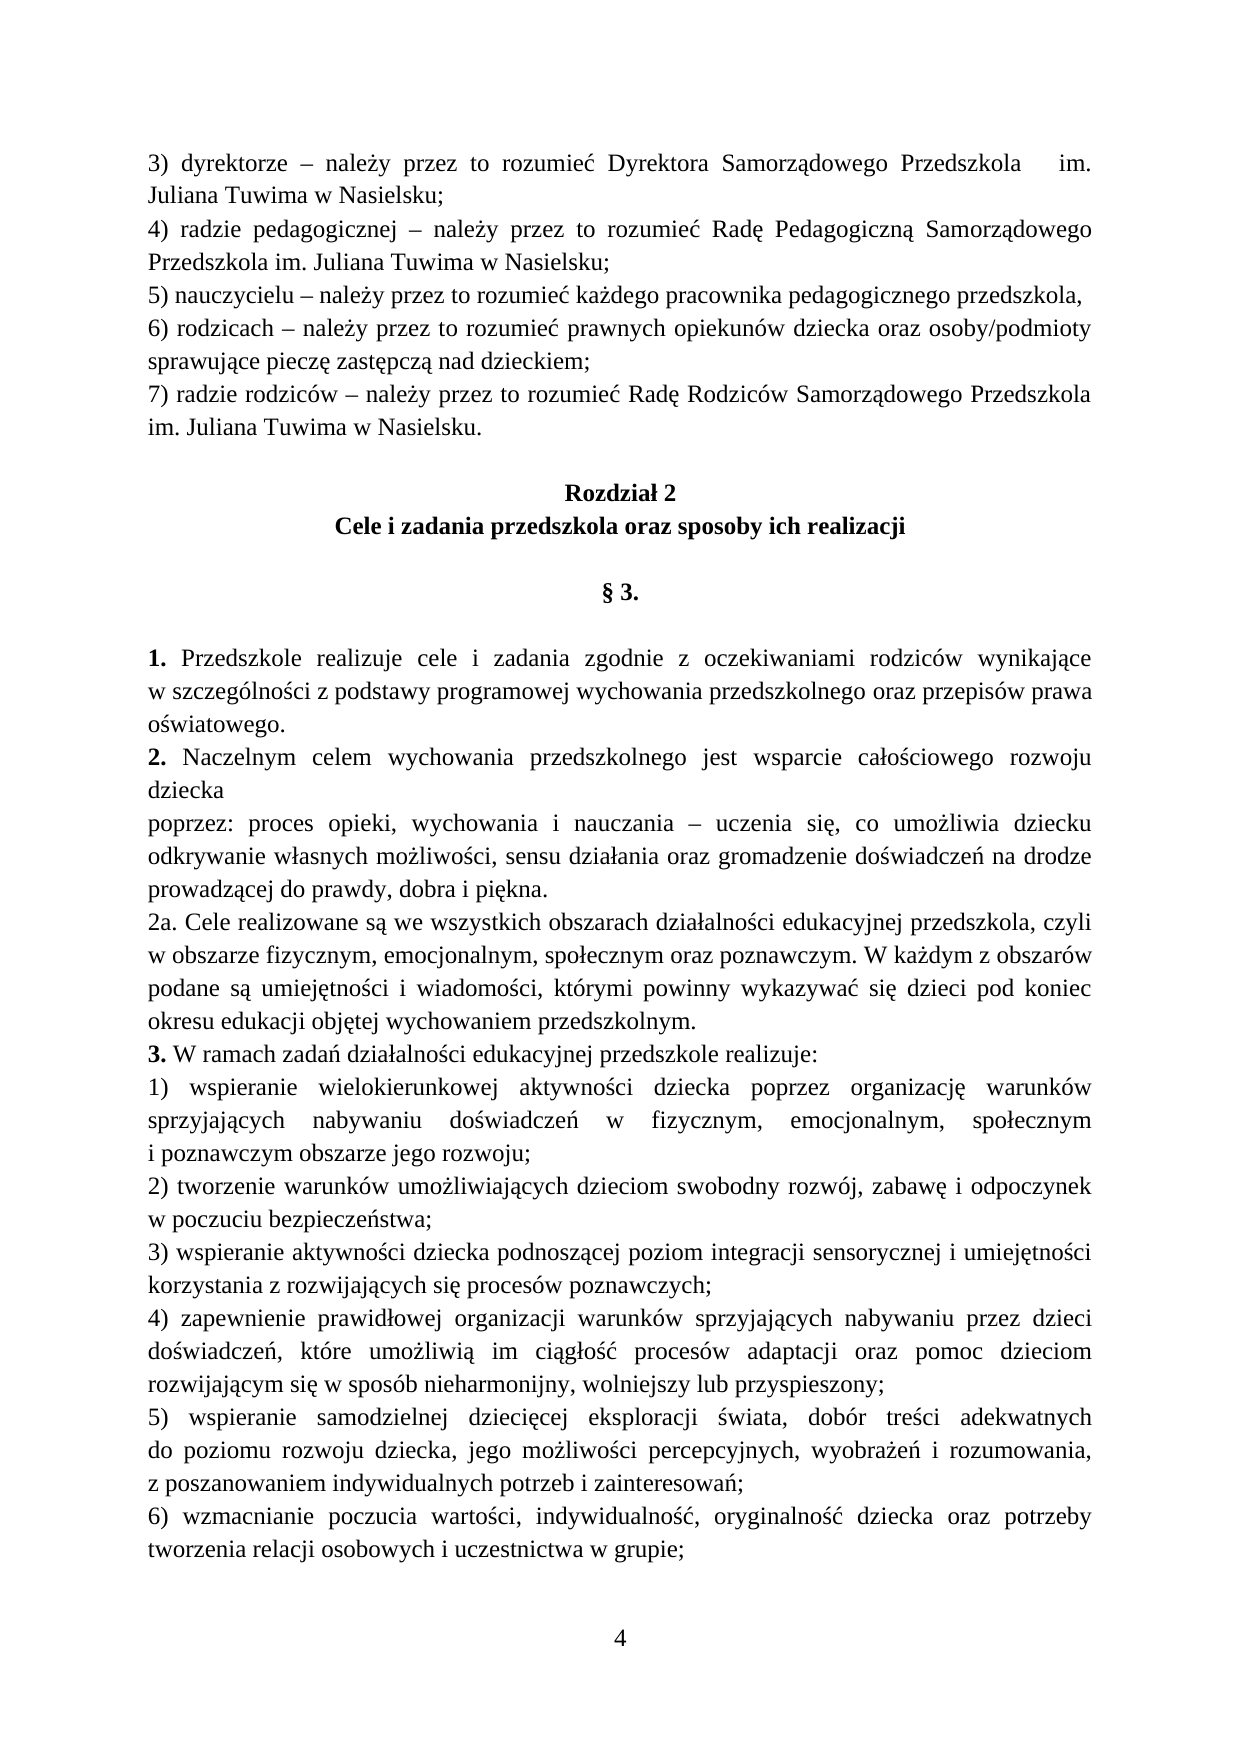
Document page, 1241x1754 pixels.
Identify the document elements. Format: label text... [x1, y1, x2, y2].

text § 3. [148, 577, 1093, 606]
text 4) radzie pedagogicznej – należy przez to rozumieć Radę Pedagogiczną Samorządowego Przedszkola im. Juliana Tuwima w Nasielsku; [148, 214, 1093, 275]
text 1. Przedszkole realizuje cele i zadania zgodnie z oczekiwaniami rodziców wynikające w szczególności z podstawy programowej wychowania przedszkolnego oraz przepisów prawa oświatowego. [148, 643, 1093, 738]
text 2) tworzenie warunków umożliwiających dzieciom swobodny rozwój, zabawę i odpoczynek w poczuciu bezpieczeństwa; [148, 1171, 1093, 1233]
text 3) dyrektorze – należy przez to rozumieć Dyrektora Samorządowego Przedszkola im. Juliana Tuwima w Nasielsku; [148, 148, 1093, 209]
text 5) nauczycielu – należy przez to rozumieć każdego pracownika pedagogicznego przedszkola, [148, 280, 1093, 308]
text 2a. Cele realizowane są we wszystkich obszarach działalności edukacyjnej przedszkola, czyli w obszarze fizycznym, emocjonalnym, społecznym oraz poznawczym. W każdym z obszarów podane są umiejętności i wiadomości, którymi powinny wykazywać się dzieci pod koniec okresu edukacji objętej wychowaniem przedszkolnym. [148, 907, 1093, 1035]
text 7) radzie rodziców – należy przez to rozumieć Radę Rodziców Samorządowego Przedszkola im. Juliana Tuwima w Nasielsku. [148, 379, 1093, 441]
text 4) zapewnienie prawidłowej organizacji warunków sprzyjających nabywaniu przez dzieci doświadczeń, które umożliwią im ciągłość procesów adaptacji oraz pomoc dzieciom rozwijającym się w sposób nieharmonijny, wolniejszy lub przyspieszony; [148, 1303, 1093, 1398]
text Rozdział 2 [148, 478, 1093, 507]
text 3. W ramach zadań działalności edukacyjnej przedszkole realizuje: [148, 1039, 1093, 1068]
text 6) rodzicach – należy przez to rozumieć prawnych opiekunów dziecka oraz osoby/podmioty sprawujące pieczę zastępczą nad dzieckiem; [148, 313, 1093, 374]
text Cele i zadania przedszkola oraz sposoby ich realizacji [148, 511, 1093, 539]
text 3) wspieranie aktywności dziecka podnoszącej poziom integracji sensorycznej i umiejętności korzystania z rozwijających się procesów poznawczych; [148, 1237, 1093, 1299]
text poprzez: proces opieki, wychowania i nauczania – uczenia się, co umożliwia dziecku odkrywanie własnych możliwości, sensu działania oraz gromadzenie doświadczeń na drodze prowadzącej do prawdy, dobra i piękna. [148, 808, 1093, 903]
text 1) wspieranie wielokierunkowej aktywności dziecka poprzez organizację warunków sprzyjających nabywaniu doświadczeń w fizycznym, emocjonalnym, społecznym i poznawczym obszarze jego rozwoju; [148, 1072, 1093, 1167]
text 2. Naczelnym celem wychowania przedszkolnego jest wsparcie całościowego rozwoju dziecka [148, 742, 1093, 804]
text 5) wspieranie samodzielnej dziecięcej eksploracji świata, dobór treści adekwatnych do poziomu rozwoju dziecka, jego możliwości percepcyjnych, wyobrażeń i rozumowania, z poszanowaniem indywidualnych potrzeb i zainteresowań; [148, 1402, 1093, 1497]
text 6) wzmacnianie poczucia wartości, indywidualność, oryginalność dziecka oraz potrzeby tworzenia relacji osobowych i uczestnictwa w grupie; [148, 1501, 1093, 1563]
